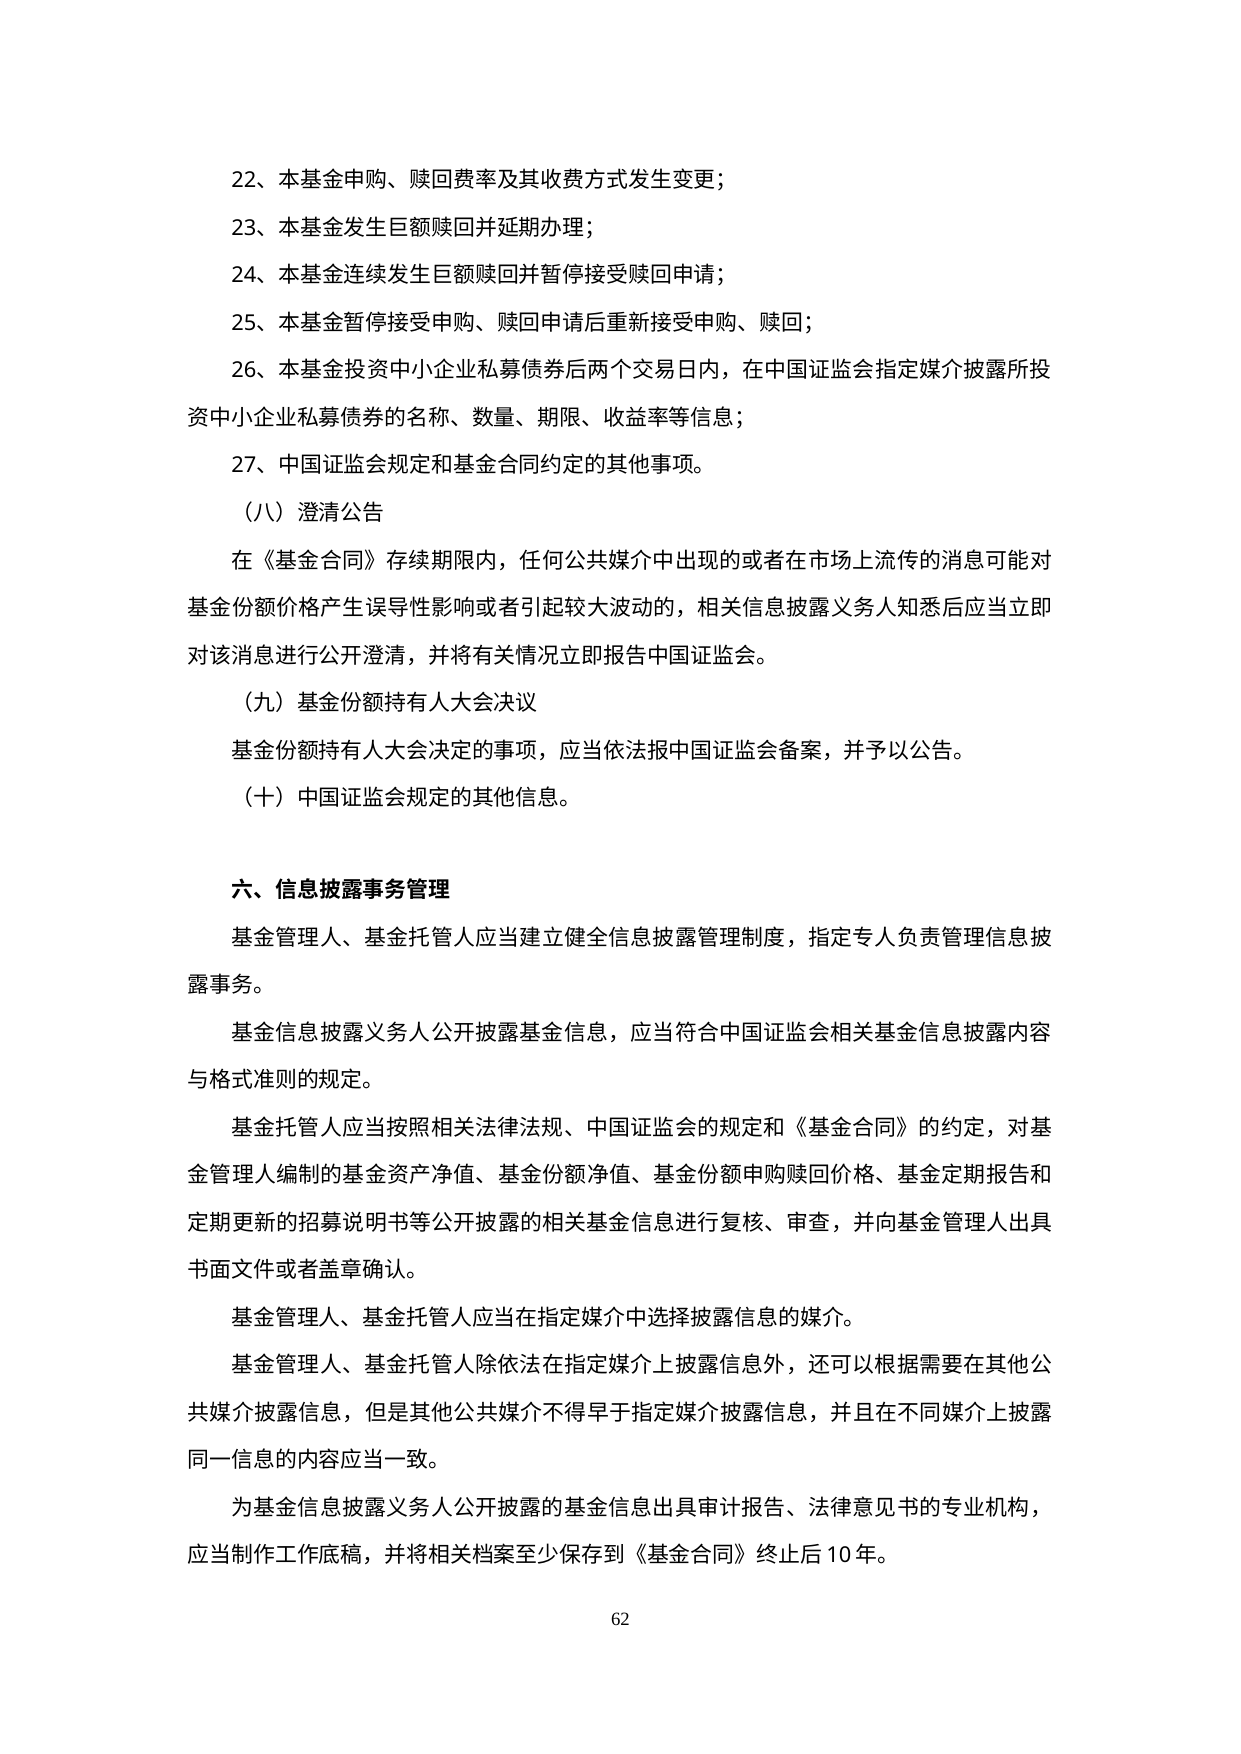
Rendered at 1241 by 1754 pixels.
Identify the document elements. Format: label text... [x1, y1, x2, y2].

text 六、信息披露事务管理 [187, 872, 1053, 904]
text 25、本基金暂停接受申购、赎回申请后重新接受申购、赎回； [187, 305, 1053, 337]
text 基金管理人、基金托管人应当建立健全信息披露管理制度，指定专人负责管理信息披露事务。 [187, 920, 1053, 999]
text 基金份额持有人大会决定的事项，应当依法报中国证监会备案，并予以公告。 [187, 733, 1053, 764]
text 22、本基金申购、赎回费率及其收费方式发生变更； [187, 162, 1053, 194]
text 为基金信息披露义务人公开披露的基金信息出具审计报告、法律意见书的专业机构，应当制作工作底稿，并将相关档案至少保存到《基金合同》终止后10年。 [187, 1490, 1053, 1569]
text 基金托管人应当按照相关法律法规、中国证监会的规定和《基金合同》的约定，对基金管理人编制的基金资产净值、基金份额净值、基金份额申购赎回价格、基金定期报告和定期更新的招募说明书等公开披露的相关基金信息进行复核、审查，并向基金管理人出具书面文件或者盖章确认。 [187, 1110, 1053, 1284]
text （九）基金份额持有人大会决议 [187, 685, 1053, 717]
text 基金信息披露义务人公开披露基金信息，应当符合中国证监会相关基金信息披露内容与格式准则的规定。 [187, 1015, 1053, 1094]
text 在《基金合同》存续期限内，任何公共媒介中出现的或者在市场上流传的消息可能对基金份额价格产生误导性影响或者引起较大波动的，相关信息披露义务人知悉后应当立即对该消息进行公开澄清，并将有关情况立即报告中国证监会。 [187, 543, 1053, 669]
text 基金管理人、基金托管人除依法在指定媒介上披露信息外，还可以根据需要在其他公共媒介披露信息，但是其他公共媒介不得早于指定媒介披露信息，并且在不同媒介上披露同一信息的内容应当一致。 [187, 1347, 1053, 1474]
text 27、中国证监会规定和基金合同约定的其他事项。 [187, 447, 1053, 479]
text 23、本基金发生巨额赎回并延期办理； [187, 209, 1053, 241]
text （十）中国证监会规定的其他信息。 [187, 780, 1053, 812]
text 24、本基金连续发生巨额赎回并暂停接受赎回申请； [187, 257, 1053, 289]
text （八）澄清公告 [187, 495, 1053, 527]
text 26、本基金投资中小企业私募债券后两个交易日内，在中国证监会指定媒介披露所投资中小企业私募债券的名称、数量、期限、收益率等信息； [187, 352, 1053, 432]
text 基金管理人、基金托管人应当在指定媒介中选择披露信息的媒介。 [187, 1300, 1053, 1331]
